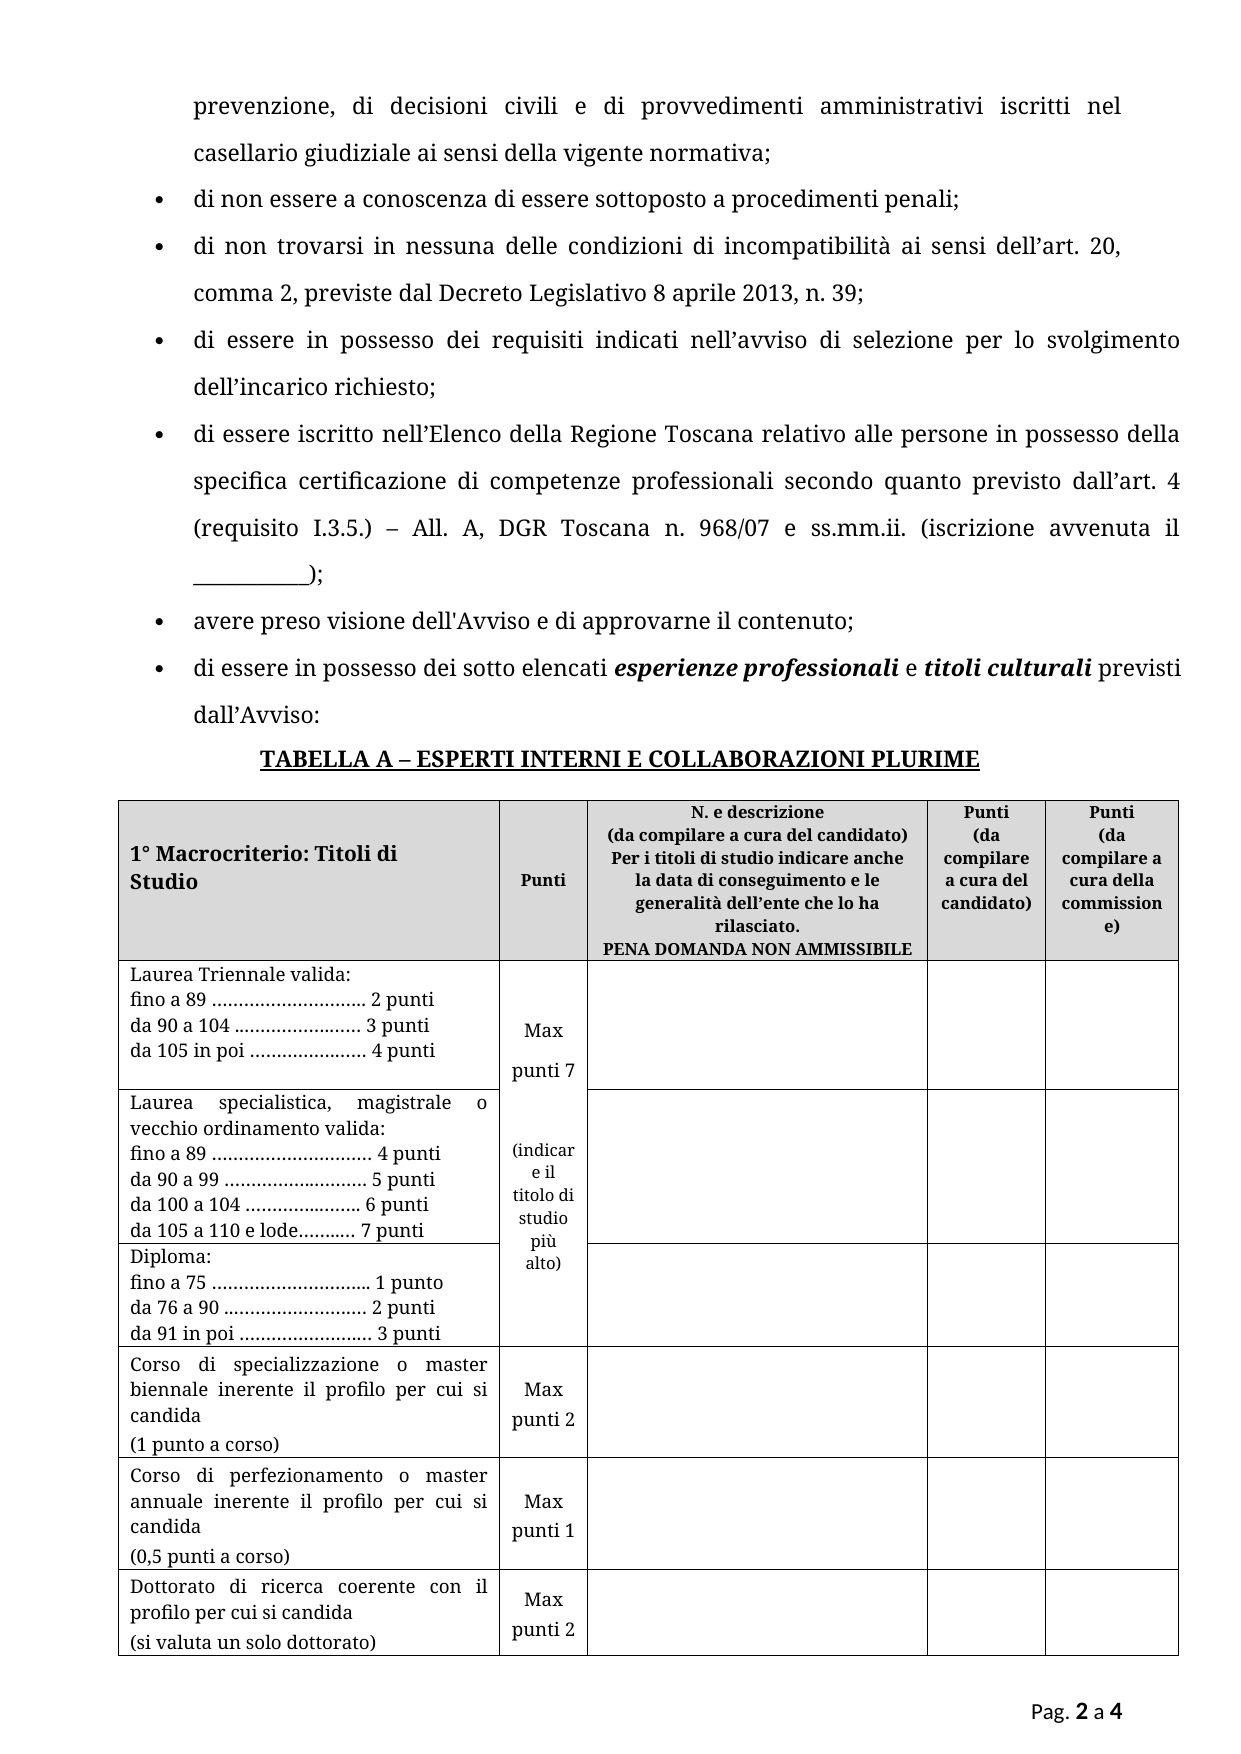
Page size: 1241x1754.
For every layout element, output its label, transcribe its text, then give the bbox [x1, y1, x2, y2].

table_cell Corso di specializzazione o master biennale inerente il profilo per cui si candida (1 punto a corso) [119, 1347, 499, 1457]
table_cell Dottorato di ricerca coerente con il profilo per cui si candida (si valuta un solo dottorato) [119, 1570, 499, 1654]
table_cell [928, 961, 1045, 1088]
table_cell [588, 1570, 927, 1654]
table_cell [1046, 1090, 1178, 1243]
table_cell Max punti 2 [500, 1347, 587, 1457]
table_cell Corso di perfezionamento o master annuale inerente il profilo per cui si candida (0,5 punti a corso) [119, 1458, 499, 1569]
table_header Punti (da compilare a cura della commissione) [1046, 801, 1178, 960]
table_cell [1046, 1458, 1178, 1569]
table_cell Diploma: fino a 75 ………………………... 1 punto da 76 a 90 ..………………….… 2 punti da 91 in poi ………………….… 3 punti [119, 1244, 499, 1346]
table_cell [1046, 1244, 1178, 1346]
table_cell [928, 1090, 1045, 1243]
list di non trovarsi in nessuna delle condizioni di incompatibilità ai sensi dell’art. 20, comma 2, previste dal Decreto Legislativo 8 aprile 2013, n. 39; [156, 230, 1122, 308]
table_cell Laurea specialistica, magistrale o vecchio ordinamento valida: fino a 89 ………………………… 4 punti da 99 ……………..………. 5 punti da 104 …………..…….. 6 punti da 110 e lode……..… 7 punti [119, 1090, 499, 1243]
table_cell [588, 1347, 927, 1457]
table_cell [928, 1244, 1045, 1346]
table_header N. e descrizione (da compilare a cura del candidato) Per i titoli di studio indicare anche la data di conseguimento e le generalità dell’ente che lo ha rilasciato. PENA DOMANDA NON AMMISSIBILE [588, 801, 927, 960]
table_cell [1046, 961, 1178, 1088]
table_header 1° Macrocriterio: Titoli di Studio [119, 801, 499, 960]
table_cell [928, 1570, 1045, 1654]
table_cell Max punti 1 [500, 1458, 587, 1569]
table_cell [588, 1090, 927, 1243]
table_cell [928, 1347, 1045, 1457]
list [156, 89, 1122, 168]
list di non essere a conoscenza di essere sottoposto a procedimenti penali; [156, 183, 1122, 214]
table_cell [588, 1458, 927, 1569]
table_cell [588, 961, 927, 1088]
list avere preso visione dell'Avviso e di approvarne il contenuto; [156, 605, 1181, 636]
table_cell [1046, 1570, 1178, 1654]
table_header Punti [500, 801, 587, 960]
table_cell [928, 1458, 1045, 1569]
table_cell [1046, 1347, 1178, 1457]
list di essere iscritto nell’Elenco della Regione Toscana relativo alle persone in possesso della specifica certificazione di competenze professionali secondo quanto previsto dall’art. 4 (requisito I.3.5.) – All. A, DGR Toscana n. 968/07 e ss.mm.ii. (iscrizione avvenuta il ___________); [156, 418, 1181, 589]
table_header Punti (da compilare a cura del candidato) [928, 801, 1045, 960]
text TABELLA A – ESPERTI INTERNI E COLLABORAZIONI PLURIME [118, 746, 1122, 773]
table_cell Laurea Triennale valida: fino a 89 ……………………….. 2 punti da 90 a 104 ..…………….…… 3 punti da 105 in poi …………….…… 4 punti [119, 961, 499, 1088]
table_cell [588, 1244, 927, 1346]
table_cell Max punti 7 (indicare il titolo di studio più alto) [500, 961, 587, 1346]
list di essere in possesso dei requisiti indicati nell’avviso di selezione per lo svolgimento dell’incarico richiesto; [156, 324, 1181, 402]
table_cell Max punti 2 [500, 1570, 587, 1654]
list di essere in possesso dei sotto elencati esperienze professionali e titoli culturali previsti dall’Avviso: [156, 652, 1181, 730]
